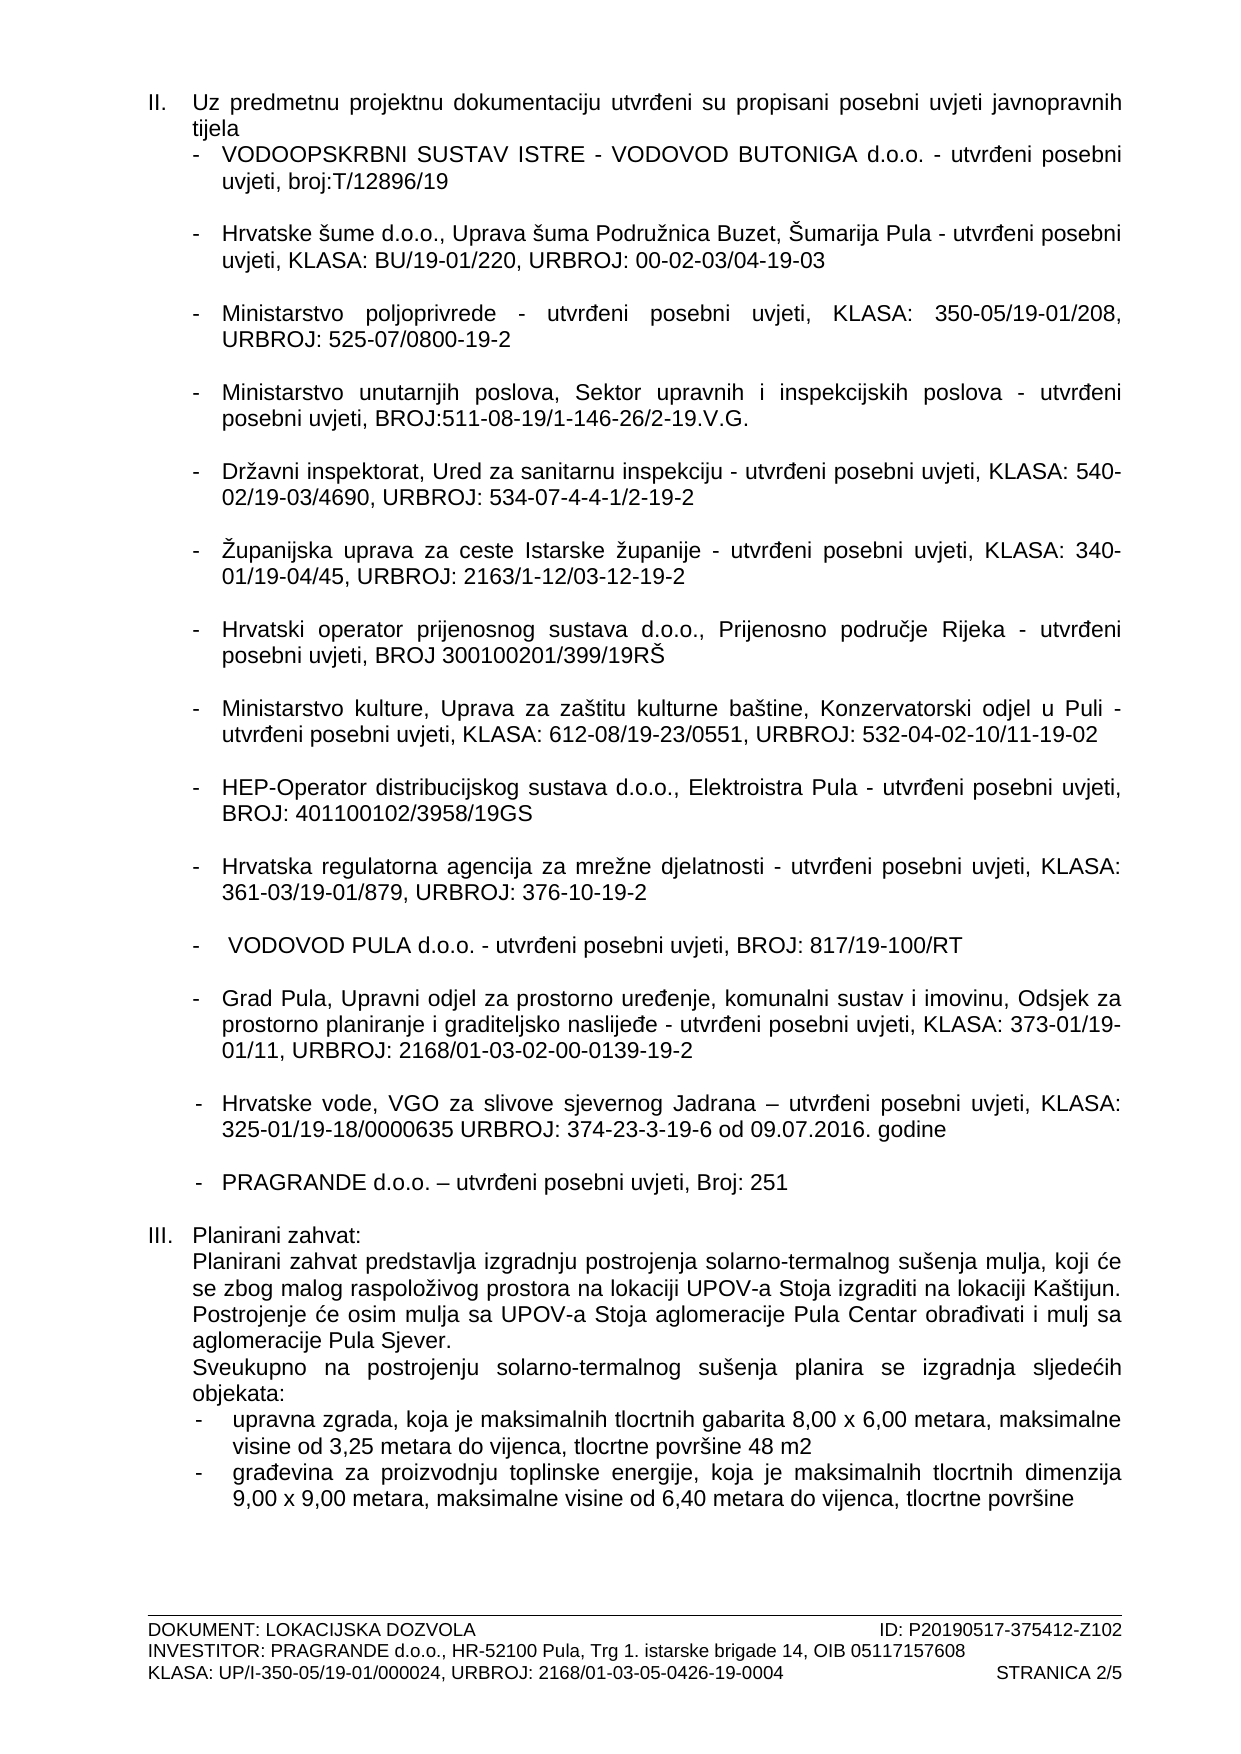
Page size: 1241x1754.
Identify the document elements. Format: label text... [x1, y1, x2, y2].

text Planirani zahvat predstavlja izgradnju postrojenja solarno-termalnog sušenja mulja, koji će se zbog malog raspoloživog prostora na lokaciji UPOV-a Stoja izgraditi na lokaciji Kaštijun. Postrojenje će osim mulja sa UPOV-a Stoja aglomeracije Pula Centar obrađivati i mulj sa aglomeracije Pula Sjever. [192, 1248, 1122, 1354]
list Ministarstvo unutarnjih poslova, Sektor upravnih i inspekcijskih poslova - utvrđeni posebni uvjeti, BROJ:511-08-19/1-146-26/2-19.V.G. [192, 378, 1122, 431]
list VODOVOD PULA d.o.o. - utvrđeni posebni uvjeti, BROJ: 817/19-100/RT [192, 932, 1122, 958]
list upravna zgrada, koja je maksimalnih tlocrtnih gabarita 8,00 x 6,00 metara, maksimalne visine od 3,25 metara do vijenca, tlocrtne površine 48 m2 [195, 1406, 1122, 1459]
list Ministarstvo kulture, Uprava za zaštitu kulturne baštine, Konzervatorski odjel u Puli - utvrđeni posebni uvjeti, KLASA: 612-08/19-23/0551, URBROJ: 532-04-02-10/11-19-02 [192, 695, 1122, 747]
list Grad Pula, Upravni odjel za prostorno uređenje, komunalni sustav i imovinu, Odsjek za prostorno planiranje i graditeljsko naslijeđe - utvrđeni posebni uvjeti, KLASA: 373-01/19-01/11, URBROJ: 2168/01-03-02-00-0139-19-2 [192, 985, 1122, 1064]
list Državni inspektorat, Ured za sanitarnu inspekciju - utvrđeni posebni uvjeti, KLASA: 540-02/19-03/4690, URBROJ: 534-07-4-4-1/2-19-2 [192, 458, 1122, 510]
text Sveukupno na postrojenju solarno-termalnog sušenja planira se izgradnja sljedećih objekata: [192, 1354, 1122, 1406]
list Ministarstvo poljoprivrede - utvrđeni posebni uvjeti, KLASA: 350-05/19-01/208, URBROJ: 525-07/0800-19-2 [192, 299, 1122, 352]
list PRAGRANDE d.o.o. – utvrđeni posebni uvjeti, Broj: 251 [195, 1169, 1122, 1196]
list VODOOPSKRBNI SUSTAV ISTRE - VODOVOD BUTONIGA d.o.o. - utvrđeni posebni uvjeti, broj:T/12896/19 [192, 141, 1122, 194]
list Uz predmetnu projektnu dokumentaciju utvrđeni su propisani posebni uvjeti javnopravnih tijela [148, 89, 1122, 141]
list Hrvatske vode, VGO za slivove sjevernog Jadrana – utvrđeni posebni uvjeti, KLASA: 325-01/19-18/0000635 URBROJ: 374-23-3-19-6 od 09.07.2016. godine [195, 1090, 1122, 1143]
list Županijska uprava za ceste Istarske županije - utvrđeni posebni uvjeti, KLASA: 340-01/19-04/45, URBROJ: 2163/1-12/03-12-19-2 [192, 537, 1122, 589]
list Hrvatska regulatorna agencija za mrežne djelatnosti - utvrđeni posebni uvjeti, KLASA: 361-03/19-01/879, URBROJ: 376-10-19-2 [192, 853, 1122, 906]
list Hrvatske šume d.o.o., Uprava šuma Podružnica Buzet, Šumarija Pula - utvrđeni posebni uvjeti, KLASA: BU/19-01/220, URBROJ: 00-02-03/04-19-03 [192, 220, 1122, 273]
list Planirani zahvat: [148, 1222, 1122, 1248]
list građevina za proizvodnju toplinske energije, koja je maksimalnih tlocrtnih dimenzija 9,00 x 9,00 metara, maksimalne visine od 6,40 metara do vijenca, tlocrtne površine [195, 1459, 1122, 1512]
list HEP-Operator distribucijskog sustava d.o.o., Elektroistra Pula - utvrđeni posebni uvjeti, BROJ: 401100102/3958/19GS [192, 774, 1122, 827]
list Hrvatski operator prijenosnog sustava d.o.o., Prijenosno područje Rijeka - utvrđeni posebni uvjeti, BROJ 300100201/399/19RŠ [192, 616, 1122, 668]
